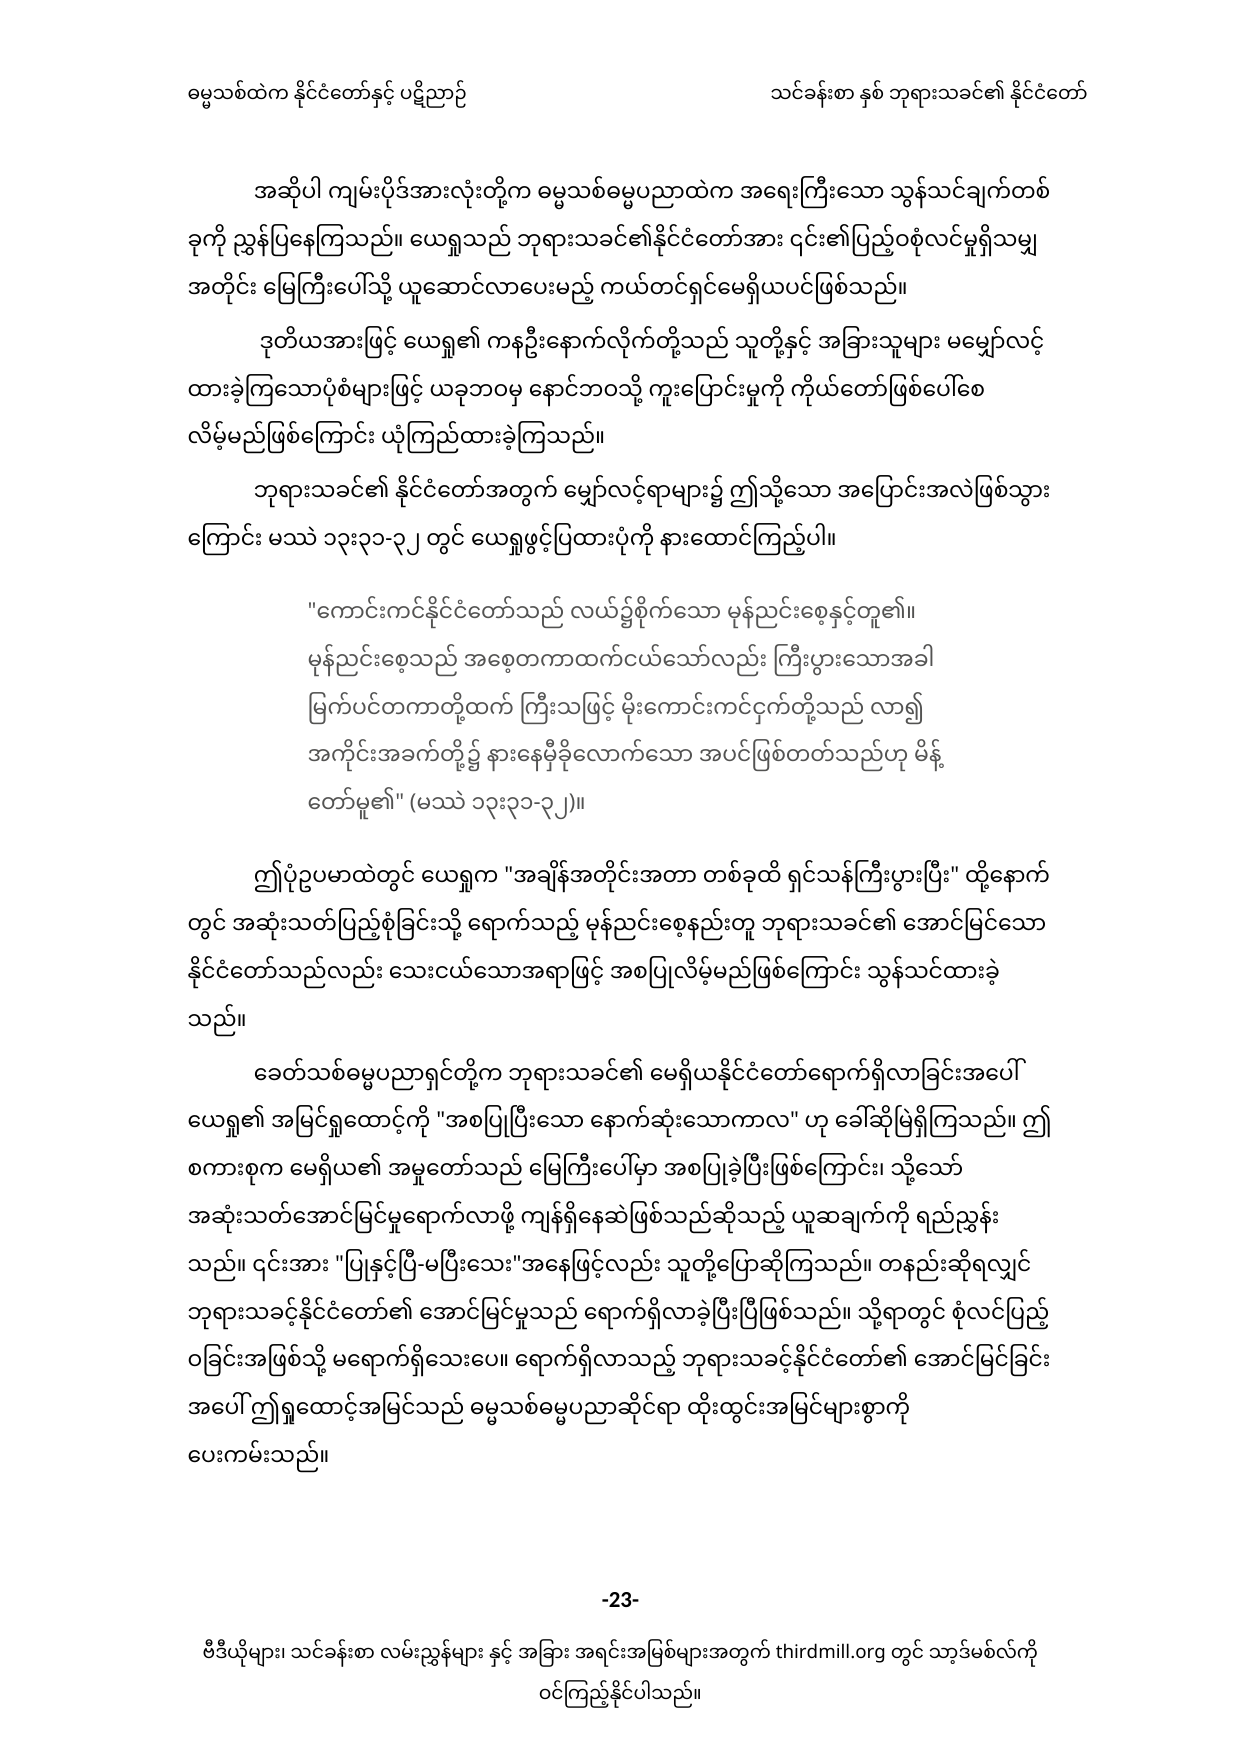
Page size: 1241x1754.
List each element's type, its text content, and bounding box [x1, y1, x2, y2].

text "ကောင်းကင်နိုင်ငံတော်သည် လယ်၌စိုက်သော မုန်ညင်းစေ့နှင့်တူ၏။ မုန်ညင်းစေ့သည် အစေ့တကာထက်ငယ်သော်လည်း ကြီးပွားသောအခါ မြက်ပင်တကာတို့ထက် ကြီးသဖြင့် မိုးကောင်းကင်ငှက်တို့သည် လာ၍ အကိုင်းအခက်တို့၌ နားနေမှီခိုလောက်သော အပင်ဖြစ်တတ်သည်ဟု မိန့်တော်မူ၏" (မဿဲ ၁၃း၃၁-၃၂)။ [307, 589, 978, 828]
text ခေတ်သစ်ဓမ္မပညာရှင်တို့က ဘုရားသခင်၏ မေရှိယနိုင်ငံတော်ရောက်ရှိလာခြင်းအပေါ် ယေရှု၏ အမြင်ရှုထောင့်ကို "အစပြုပြီးသော နောက်ဆုံးသောကာလ" ဟု ခေါ်ဆိုမြဲရှိကြသည်။ ဤစကားစုက မေရှိယ၏ အမှုတော်သည် မြေကြီးပေါ်မှာ အစပြုခဲ့ပြီးဖြစ်ကြောင်း၊ သို့သော် အဆုံးသတ်အောင်မြင်မှုရောက်လာဖို့ ကျန်ရှိနေဆဲဖြစ်သည်ဆိုသည့် ယူဆချက်ကို ရည်ညွှန်းသည်။ ၎င်းအား "ပြုနှင့်ပြီ-မပြီးသေး"အနေဖြင့်လည်း သူတို့ပြောဆိုကြသည်။ တနည်းဆိုရလျှင် ဘုရားသခင့်နိုင်ငံတော်၏ အောင်မြင်မှုသည် ရောက်ရှိလာခဲ့ပြီးပြီဖြစ်သည်။ သို့ရာတွင် စုံလင်ပြည့်ဝခြင်းအဖြစ်သို့ မရောက်ရှိသေးပေ။ ရောက်ရှိလာသည့် ဘုရားသခင့်နိုင်ငံတော်၏ အောင်မြင်ခြင်းအပေါ် ဤရှုထောင့်အမြင်သည် ဓမ္မသစ်ဓမ္မပညာဆိုင်ရာ ထိုးထွင်းအမြင်များစွာကို ပေးကမ်းသည်။ [187, 1051, 1053, 1481]
text အဆိုပါ ကျမ်းပိုဒ်အားလုံးတို့က ဓမ္မသစ်ဓမ္မပညာထဲက အရေးကြီးသော သွန်သင်ချက်တစ်ခုကို ညွှန်ပြနေကြသည်။ ယေရှုသည် ဘုရားသခင်၏နိုင်ငံတော်အား ၎င်း၏ပြည့်ဝစုံလင်မှုရှိသမျှအတိုင်း မြေကြီးပေါ်သို့ ယူဆောင်လာပေးမည့် ကယ်တင်ရှင်မေရှိယပင်ဖြစ်သည်။ [187, 169, 1053, 313]
text ဒုတိယအားဖြင့် ယေရှု၏ ကနဦးနောက်လိုက်တို့သည် သူတို့နှင့် အခြားသူများ မမျှော်လင့်ထားခဲ့ကြသောပုံစံများဖြင့် ယခုဘဝမှ နောင်ဘဝသို့ ကူးပြောင်းမှုကို ကိုယ်တော်ဖြစ်ပေါ်စေလိမ့်မည်ဖြစ်ကြောင်း ယုံကြည်ထားခဲ့ကြသည်။ [187, 319, 1053, 463]
text ဘုရားသခင်၏ နိုင်ငံတော်အတွက် မျှော်လင့်ရာများ၌ ဤသို့သော အပြောင်းအလဲဖြစ်သွားကြောင်း မဿဲ ၁၃း၃၁-၃၂ တွင် ယေရှုဖွင့်ပြထားပုံကို နားထောင်ကြည့်ပါ။ [187, 469, 1053, 564]
text ဤပုံဥပမာထဲတွင် ယေရှုက "အချိန်အတိုင်းအတာ တစ်ခုထိ ရှင်သန်ကြီးပွားပြီး" ထို့နောက်တွင် အဆုံးသတ်ပြည့်စုံခြင်းသို့ ရောက်သည့် မုန်ညင်းစေ့နည်းတူ ဘုရားသခင်၏ အောင်မြင်သော နိုင်ငံတော်သည်လည်း သေးငယ်သောအရာဖြင့် အစပြုလိမ့်မည်ဖြစ်ကြောင်း သွန်သင်ထားခဲ့သည်။ [187, 853, 1053, 1045]
